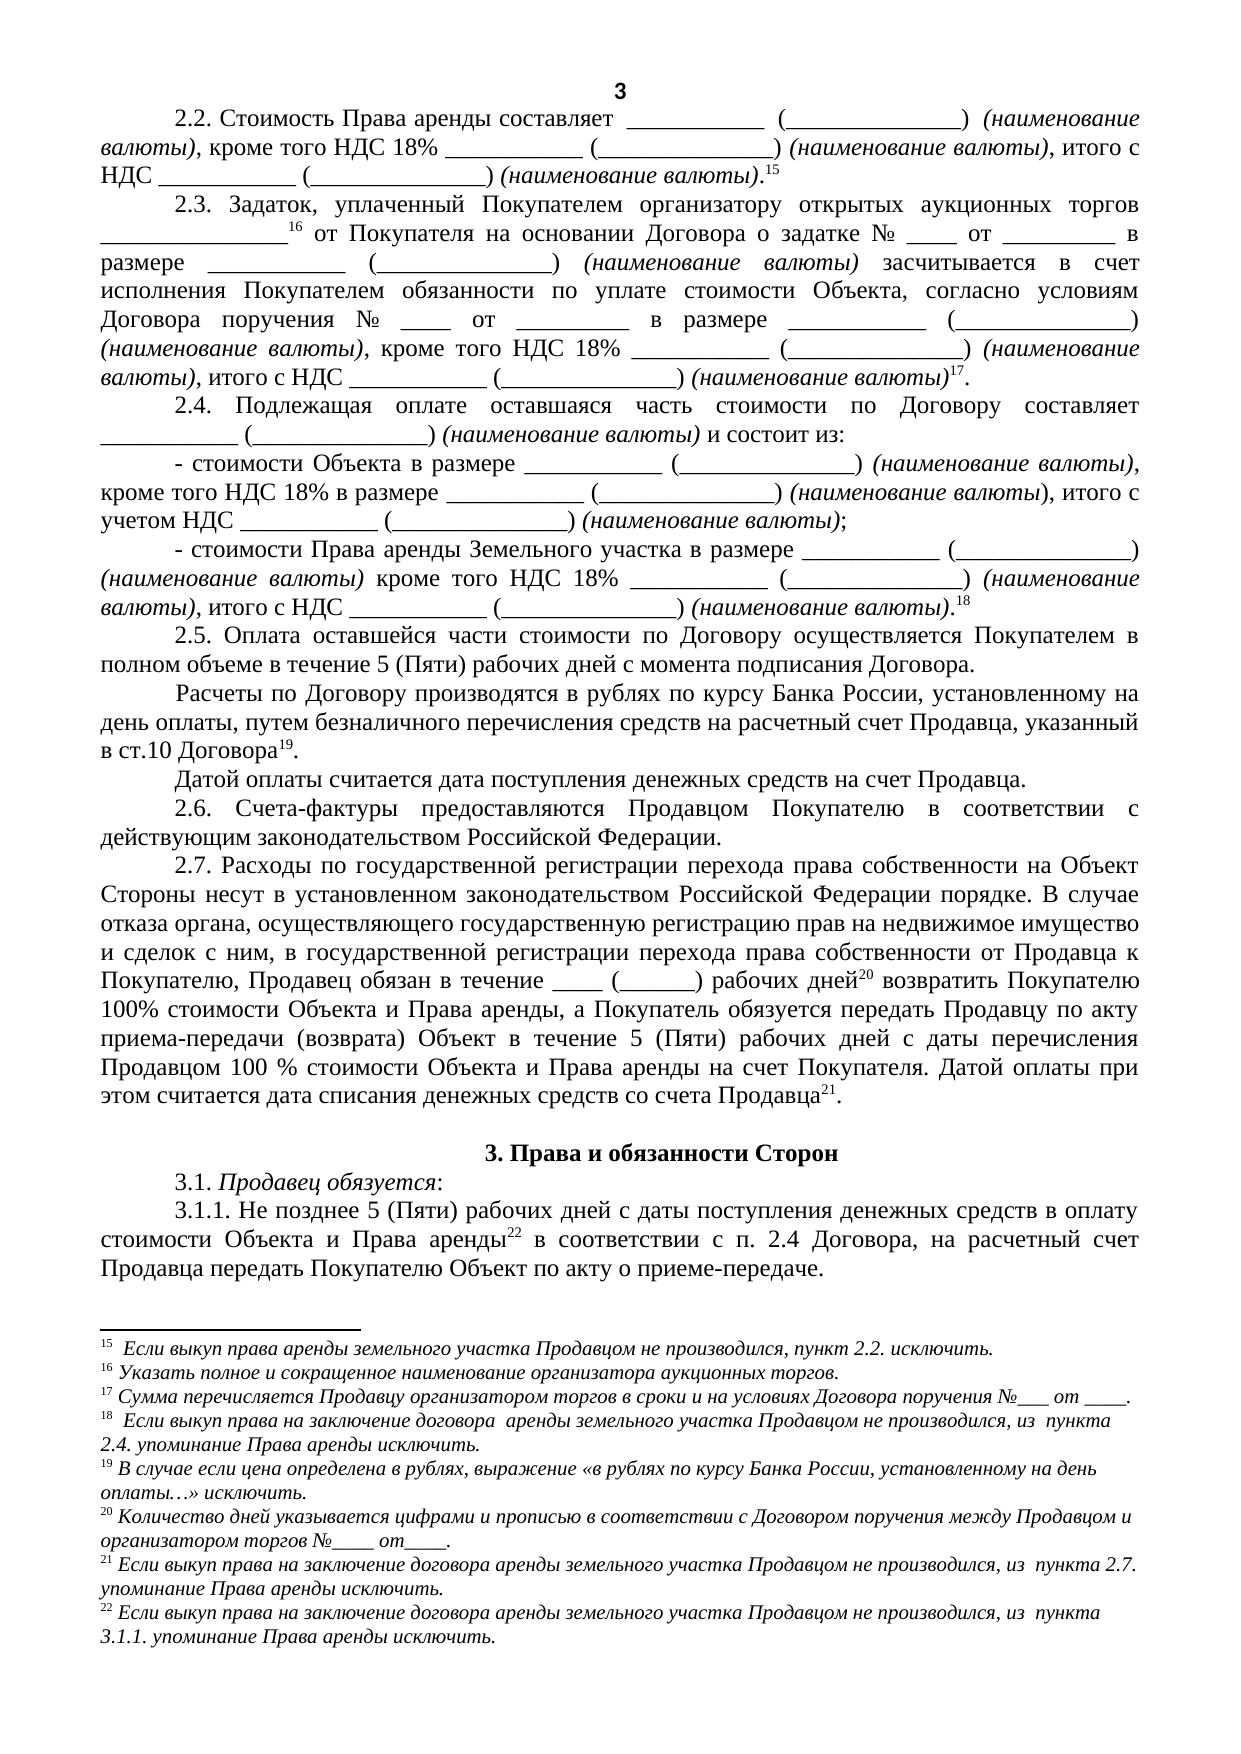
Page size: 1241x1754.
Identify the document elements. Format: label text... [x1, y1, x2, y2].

text Расчеты по Договору производятся в рублях по курсу Банка России, установленному на день оплаты, путем безналичного перечисления средств на расчетный счет Продавца, указанный в ст.10 Договора. [100, 678, 1140, 764]
text 3.1.1. Не позднее 5 (Пяти) рабочих дней с даты поступления денежных средств в оплату стоимости Объекта и Права аренды в соответствии с п. 2.4 Договора, на расчетный счет Продавца передать Покупателю Объект по акту о приеме-передаче. [100, 1196, 1140, 1282]
text 2.7. Расходы по государственной регистрации перехода права собственности на Объект Стороны несут в установленном законодательством Российской Федерации порядке. В случае отказа органа, осуществляющего государственную регистрацию прав на недвижимое имущество и сделок с ним, в государственной регистрации перехода права собственности от Продавца к Покупателю, Продавец обязан в течение ____ (______) рабочих дней возвратить Покупателю 100% стоимости Объекта и Права аренды, а Покупатель обязуется передать Продавцу по акту приема-передачи (возврата) Объект в течение 5 (Пяти) рабочих дней с даты перечисления Продавцом 100 % стоимости Объекта и Права аренды на счет Покупателя. Датой оплаты при этом считается дата списания денежных средств со счета Продавца. [100, 851, 1140, 1109]
text Датой оплаты считается дата поступления денежных средств на счет Продавца. [100, 764, 1140, 793]
text 2.5. Оплата оставшейся части стоимости по Договору осуществляется Покупателем в полном объеме в течение 5 (Пяти) рабочих дней с момента подписания Договора. [100, 621, 1140, 678]
text 2.2. Стоимость Права аренды составляет ___________ (______________) (наименование валюты), кроме того НДС 18% ___________ (______________) (наименование валюты), итого с НДС ___________ (______________) (наименование валюты). [100, 103, 1140, 189]
text 2.3. Задаток, уплаченный Покупателем организатору открытых аукционных торгов _______________ от Покупателя на основании Договора о задатке № ____ от _________ в размере ___________ (______________) (наименование валюты) засчитывается в счет исполнения Покупателем обязанности по уплате стоимости Объекта, согласно условиям Договора поручения № ____ от _________ в размере ___________ (______________) (наименование валюты), кроме того НДС 18% ___________ (______________) (наименование валюты), итого с НДС ___________ (______________) (наименование валюты). [100, 189, 1140, 391]
text - стоимости Права аренды Земельного участка в размере ___________ (______________) (наименование валюты) кроме того НДС 18% ___________ (______________) (наименование валюты), итого с НДС ___________ (______________) (наименование валюты). [100, 534, 1140, 621]
text 3.1. Продавец обязуется: [100, 1167, 1140, 1196]
text - стоимости Объекта в размере ___________ (______________) (наименование валюты), кроме того НДС 18% в размере ___________ (______________) (наименование валюты), итого с учетом НДС ___________ (______________) (наименование валюты); [100, 448, 1140, 534]
text 3. Права и обязанности Сторон [183, 1138, 1140, 1167]
text 2.4. Подлежащая оплате оставшаяся часть стоимости по Договору составляет ___________ (______________) (наименование валюты) и состоит из: [100, 391, 1140, 448]
text 2.6. Счета-фактуры предоставляются Продавцом Покупателю в соответствии с действующим законодательством Российской Федерации. [100, 793, 1140, 851]
